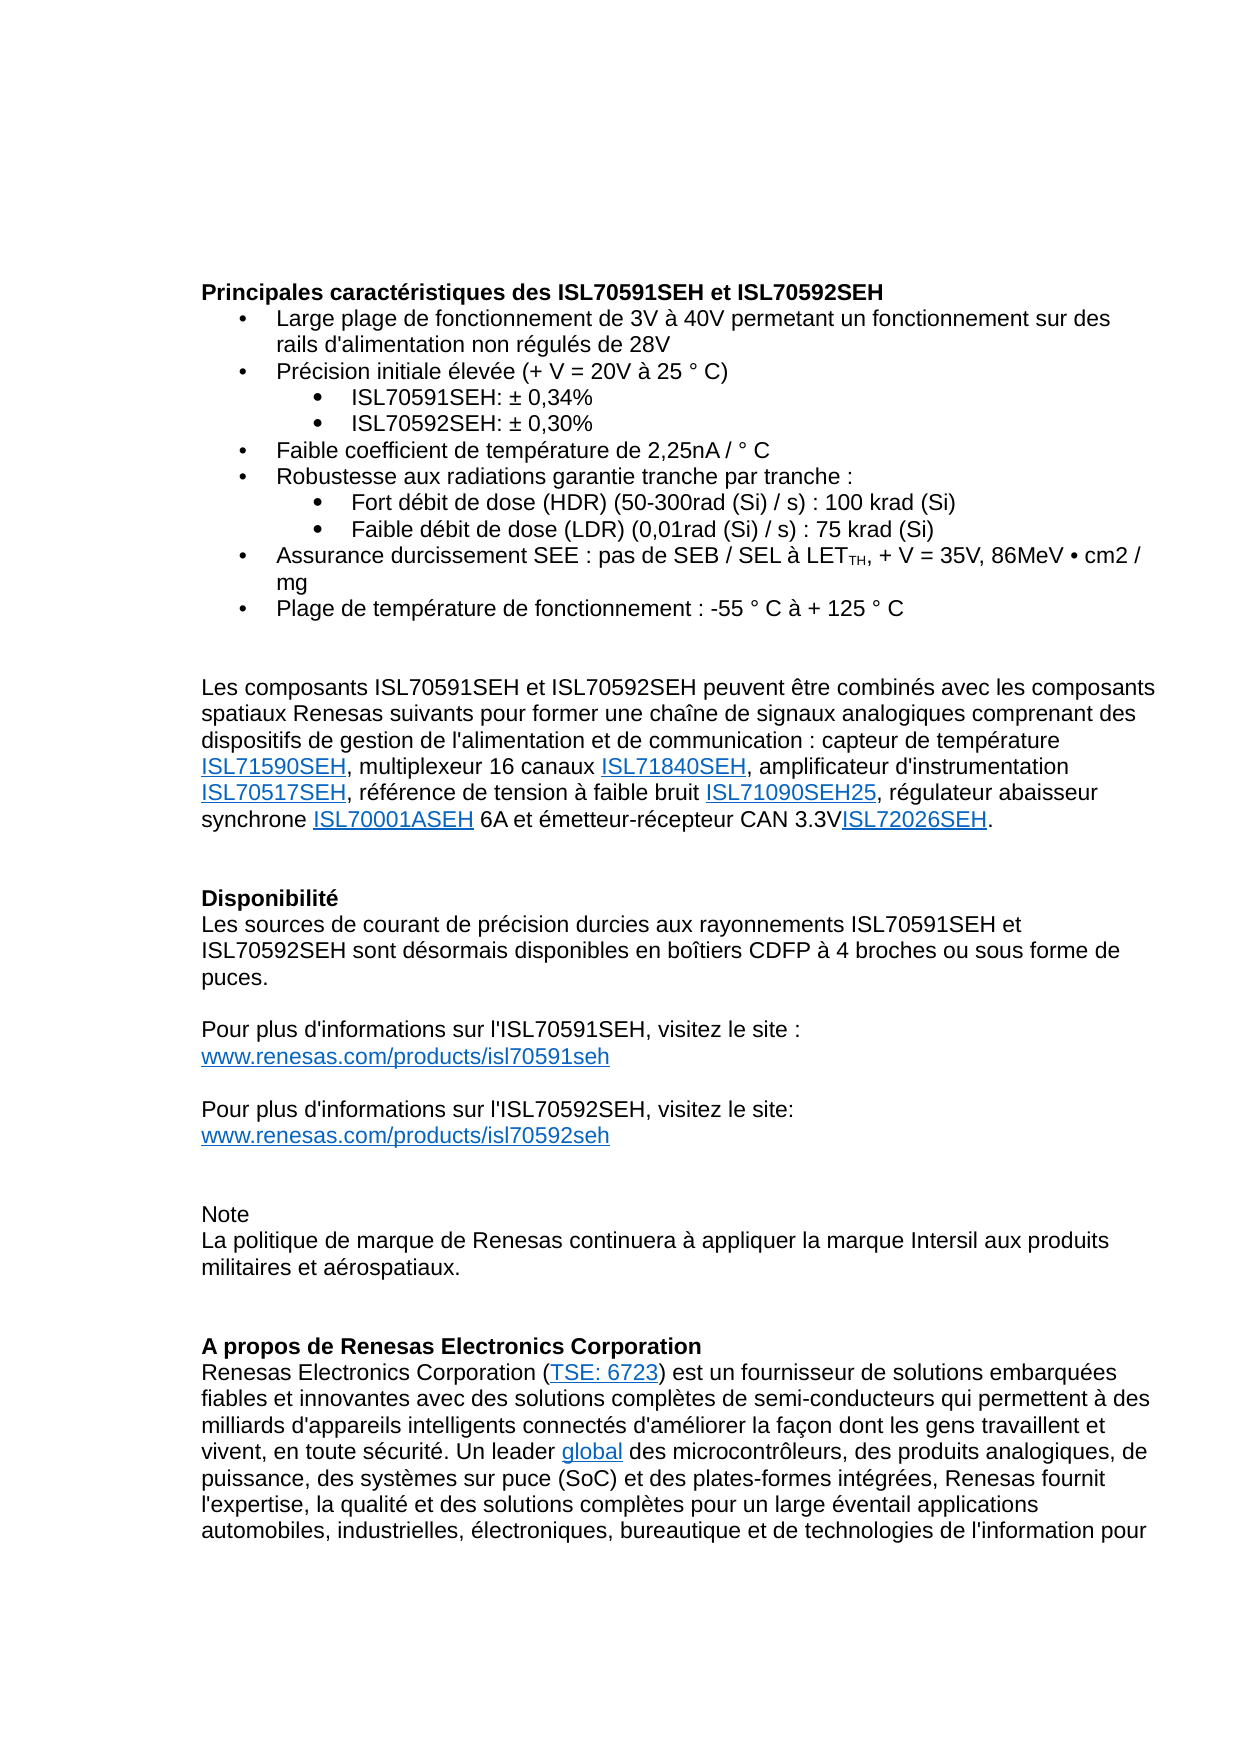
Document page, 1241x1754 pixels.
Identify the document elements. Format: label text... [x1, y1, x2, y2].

text Pour plus d'informations sur l'ISL70591SEH, visitez le site : [201, 1016, 1158, 1043]
text A propos de Renesas Electronics Corporation [201, 1333, 1158, 1359]
list Faible débit de dose (LDR) (0,01rad (Si) / s) : 75 krad (Si) [313, 516, 1158, 542]
list ISL70592SEH: ± 0,30% [313, 410, 1158, 437]
list Assurance durcissement SEE : pas de SEB / SEL à LETTH, + V = 35V, 86MeV • cm2 / mg [238, 542, 1158, 595]
text Les sources de courant de précision durcies aux rayonnements ISL70591SEH et ISL70592SEH sont désormais disponibles en boîtiers CDFP à 4 broches ou sous forme de puces. [201, 911, 1158, 990]
text Les composants ISL70591SEH et ISL70592SEH peuvent être combinés avec les composants spatiaux Renesas suivants pour former une chaîne de signaux analogiques comprenant des dispositifs de gestion de l'alimentation et de communication : capteur de température ISL71590SEH, multiplexeur 16 canaux ISL71840SEH, amplificateur d'instrumentation ISL70517SEH, référence de tension à faible bruit ISL71090SEH25, régulateur abaisseur synchrone ISL70001ASEH 6A et émetteur-récepteur CAN 3.3VISL72026SEH. [201, 674, 1158, 832]
list Faible coefficient de température de 2,25nA / ° C [238, 437, 1158, 463]
list Robustesse aux radiations garantie tranche par tranche : [238, 463, 1158, 489]
text Disponibilité [201, 885, 1158, 911]
list ISL70591SEH: ± 0,34% [313, 384, 1158, 410]
text Note [201, 1201, 1158, 1227]
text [201, 1359, 1158, 1543]
list Fort débit de dose (HDR) (50-300rad (Si) / s) : 100 krad (Si) [313, 489, 1158, 516]
text Principales caractéristiques des ISL70591SEH et ISL70592SEH [201, 278, 1158, 305]
list Large plage de fonctionnement de 3V à 40V permetant un fonctionnement sur des rails d'alimentation non régulés de 28V [238, 305, 1158, 358]
text Pour plus d'informations sur l'ISL70592SEH, visitez le site: [201, 1096, 1158, 1122]
list Plage de température de fonctionnement : -55 ° C à + 125 ° C [238, 595, 1158, 621]
text La politique de marque de Renesas continuera à appliquer la marque Intersil aux produits militaires et aérospatiaux. [201, 1227, 1158, 1280]
text www.renesas.com/products/isl70591seh [201, 1043, 1158, 1069]
text www.renesas.com/products/isl70592seh [201, 1122, 1158, 1148]
list Précision initiale élevée (+ V = 20V à 25 ° C) [238, 358, 1158, 384]
